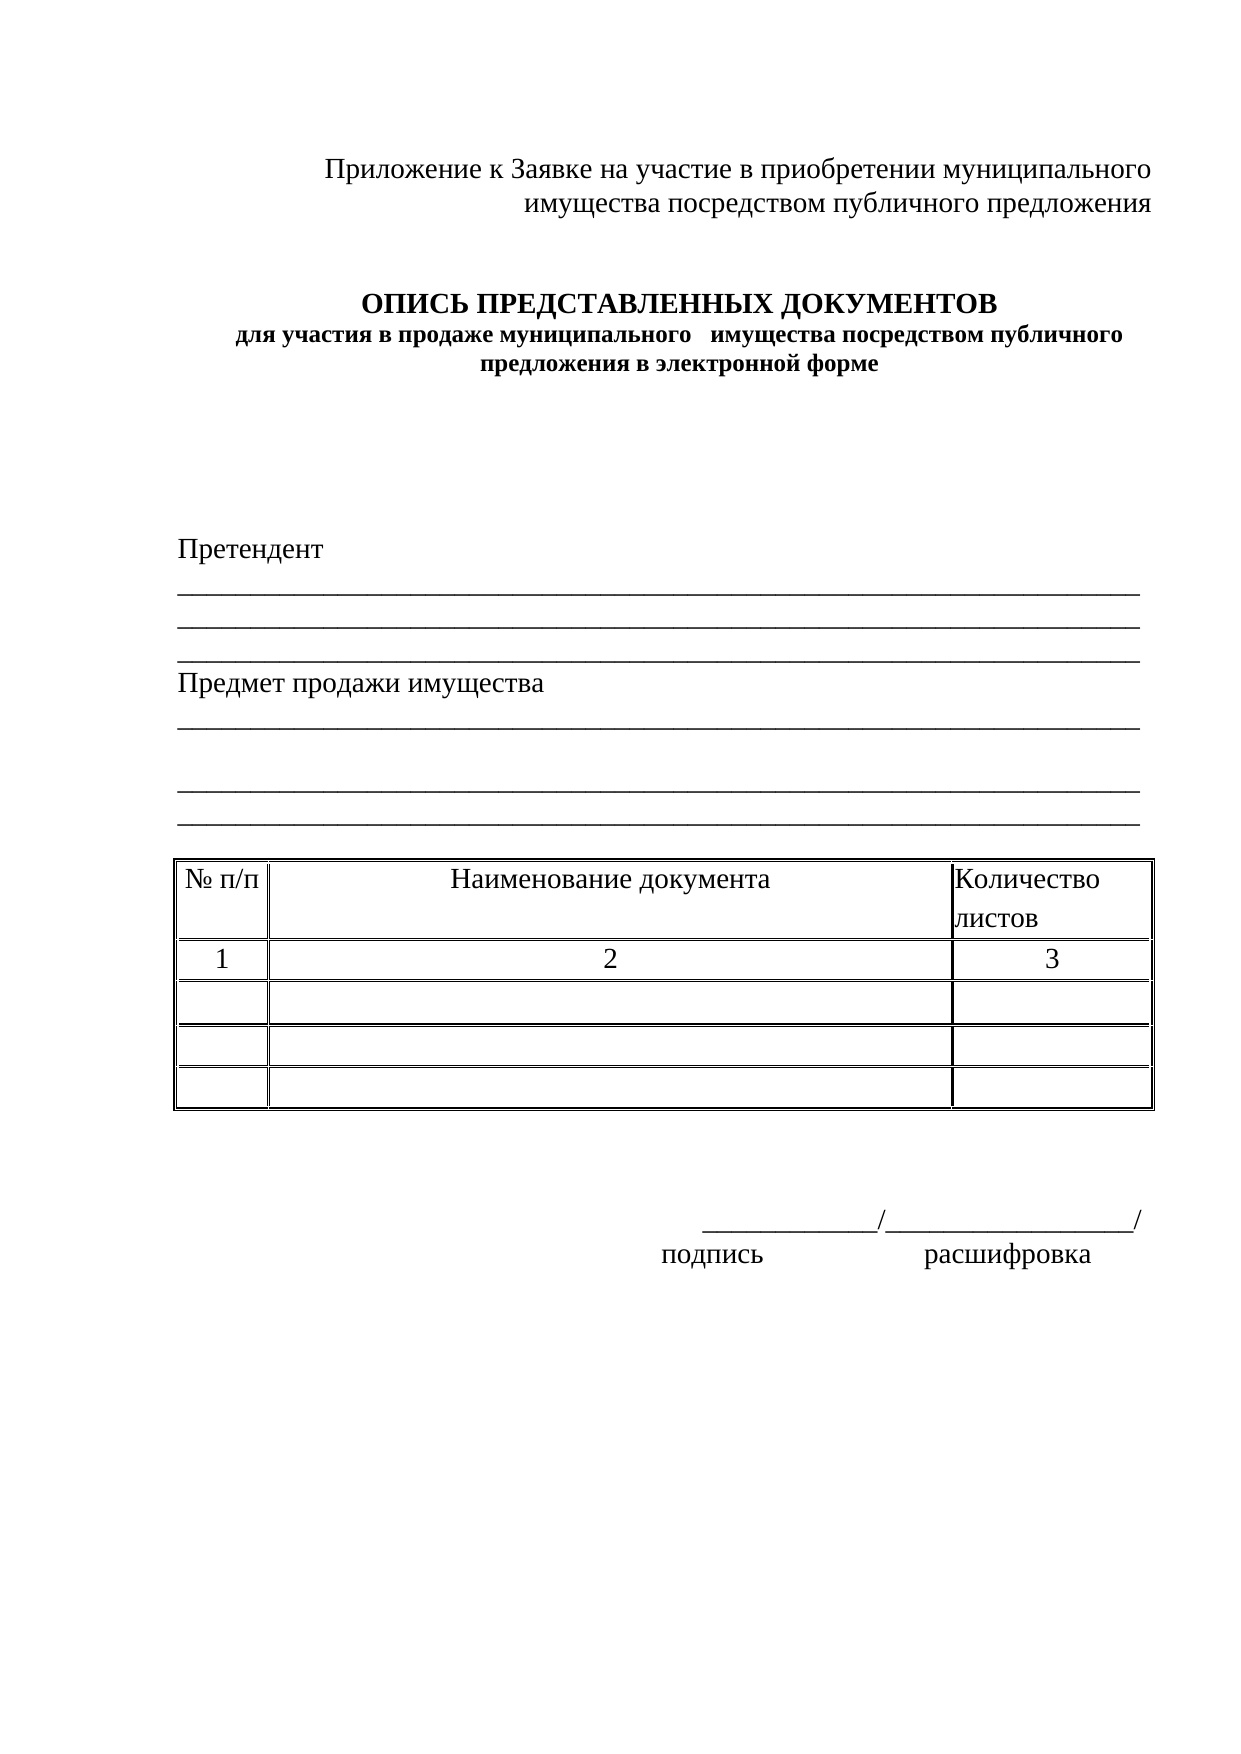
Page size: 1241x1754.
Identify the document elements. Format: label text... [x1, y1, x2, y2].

table_cell [952, 1065, 1153, 1107]
text подпись расшифровка [177, 1236, 1152, 1269]
table_header № п/п [177, 862, 269, 938]
table_cell [177, 1023, 267, 1065]
text для участия в продаже муниципального имущества посредством публичного предложения в электронной форме [207, 319, 1152, 377]
text Приложение к Заявке на участие в приобретении муниципального [177, 152, 1152, 185]
text ____________________________________________________________________________________________________________________________________ [177, 762, 1152, 829]
table_cell 2 [270, 941, 951, 979]
text ____________/_________________/ [177, 1202, 1152, 1236]
text имущества посредством публичного предложения [177, 185, 1152, 219]
table_cell [270, 982, 951, 1023]
table_cell [270, 1027, 951, 1065]
table_cell 1 [175, 938, 269, 979]
table_cell [175, 1065, 269, 1107]
text ОПИСЬ ПРЕДСТАВЛЕННЫХ ДОКУМЕНТОВ [207, 286, 1152, 319]
text Претендент ______________________________________________________________________________________________________________________________________________________________________________________________________ Предмет продажи имущества __________________________________________________________________ [177, 531, 1152, 733]
table_cell 3 [952, 938, 1153, 979]
table_header Количество листов [952, 862, 1151, 938]
table_cell [269, 1068, 952, 1107]
table_cell [175, 979, 269, 1023]
table_cell [954, 1023, 1152, 1065]
table_header Наименование документа [269, 860, 952, 938]
table_cell [952, 979, 1153, 1023]
